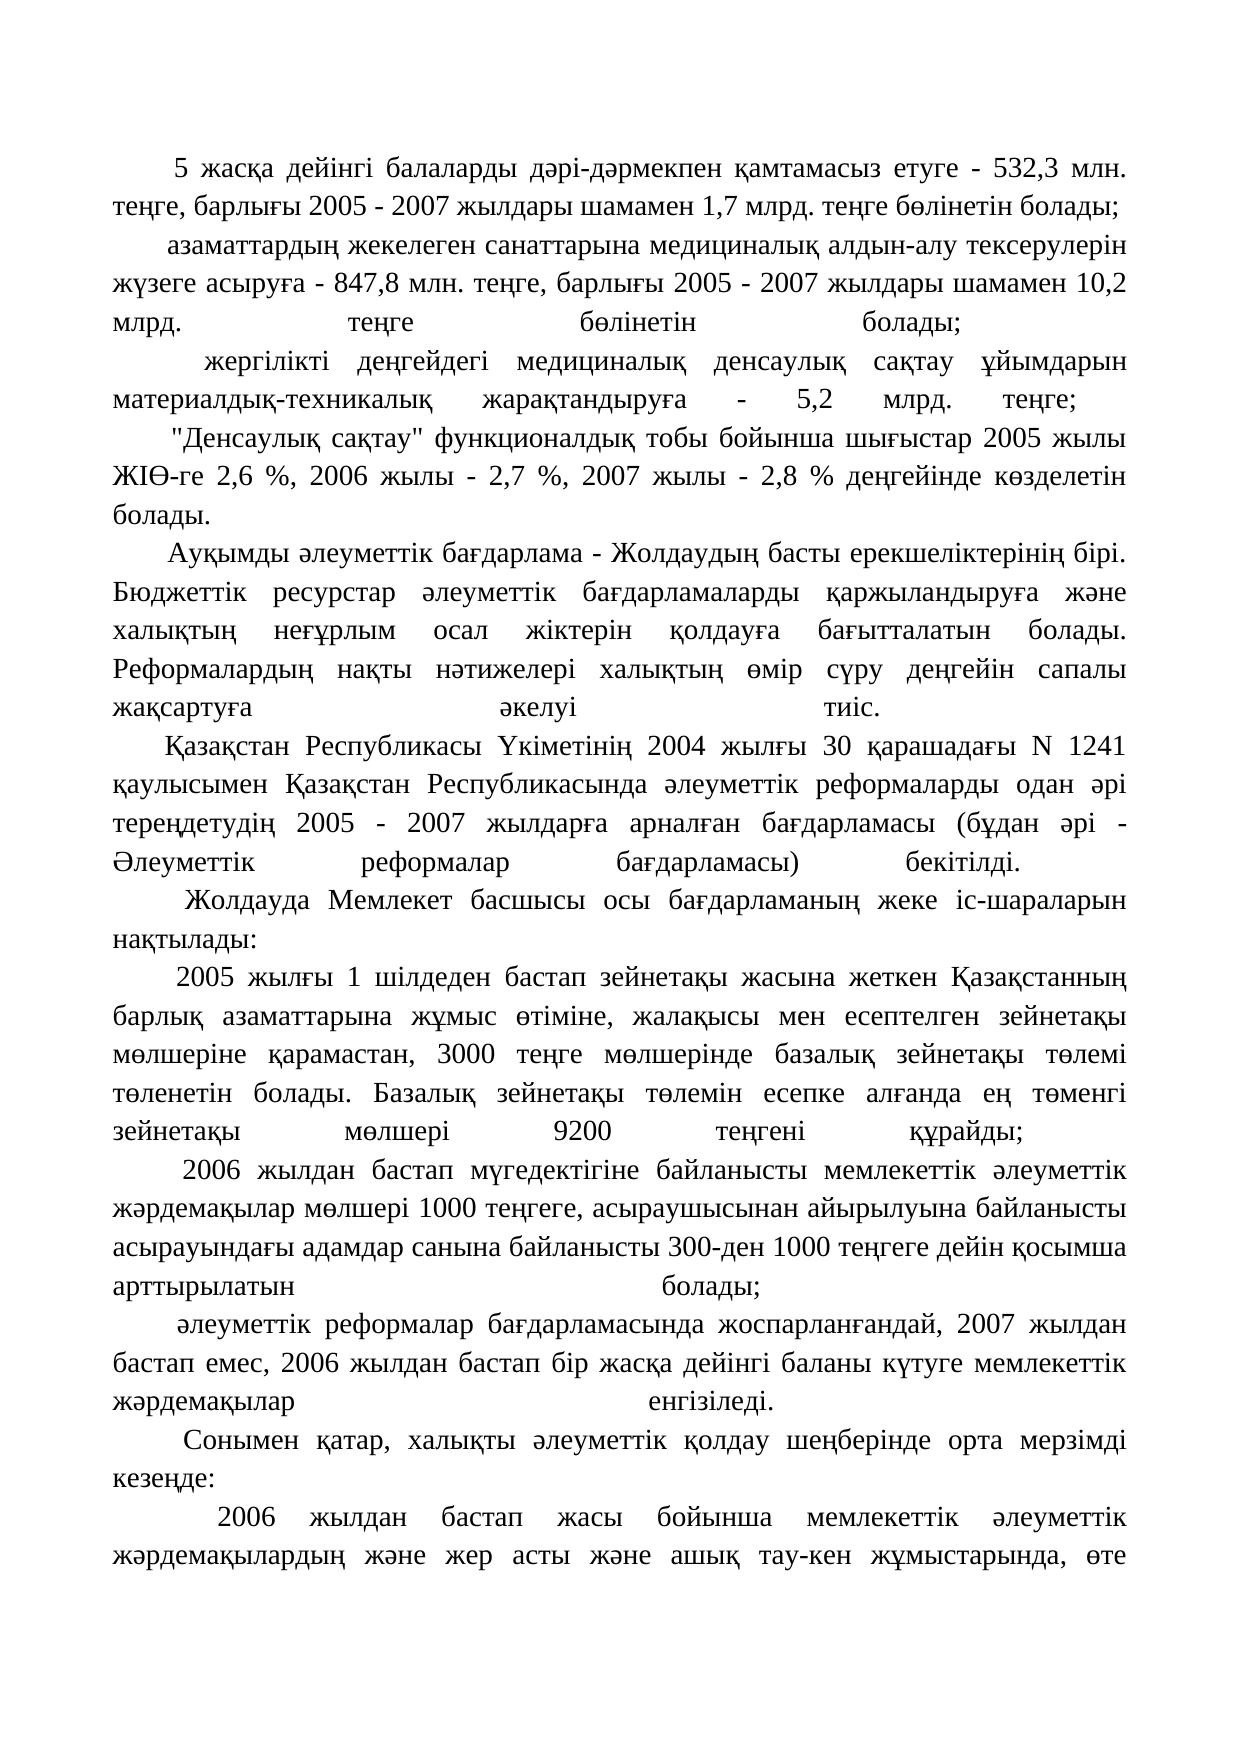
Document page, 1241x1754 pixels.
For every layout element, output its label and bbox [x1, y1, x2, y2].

text [112, 150, 1128, 1571]
